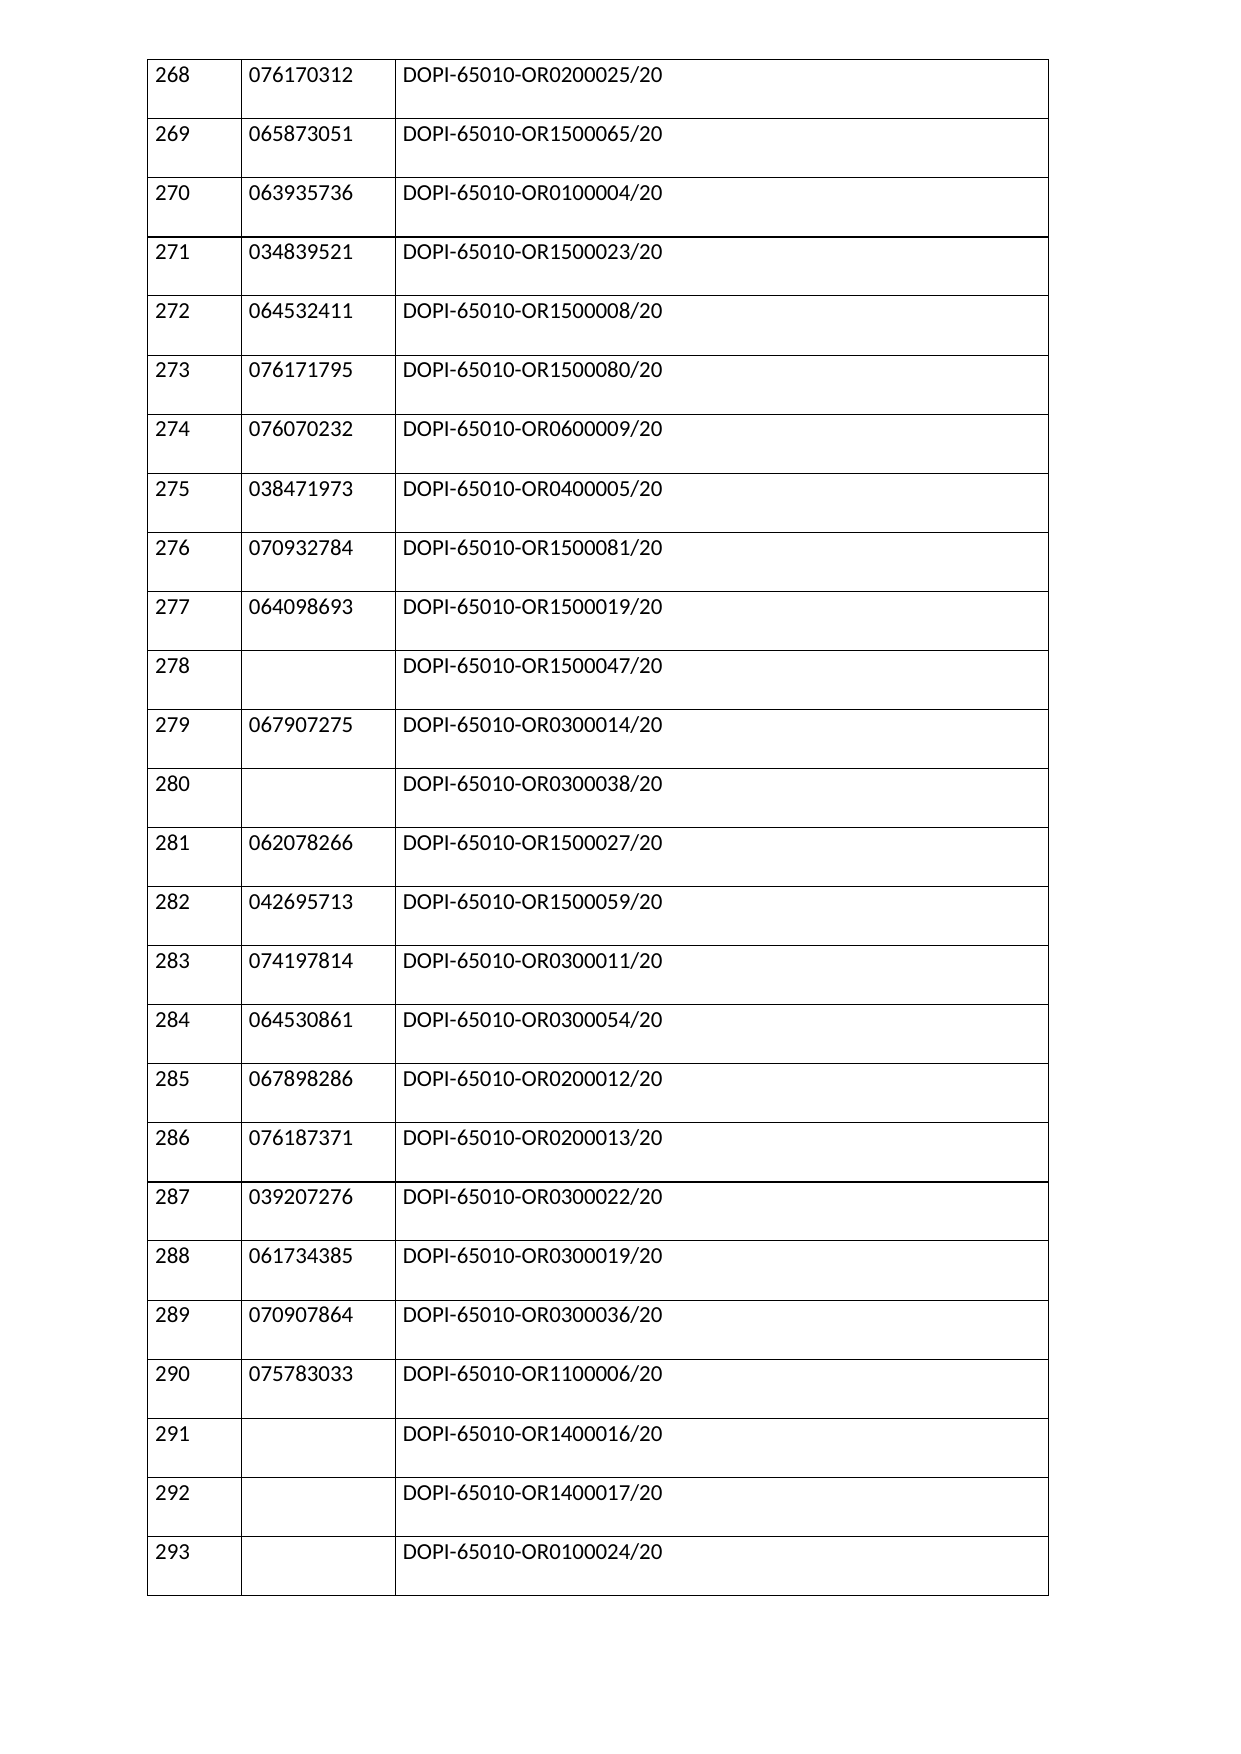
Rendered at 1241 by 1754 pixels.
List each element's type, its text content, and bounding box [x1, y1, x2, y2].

table_cell DOPI-65010-OR0100004/20 [396, 178, 1048, 236]
table_cell 284 [148, 1005, 241, 1063]
table_cell 293 [148, 1537, 241, 1595]
table_cell DOPI-65010-OR1500008/20 [396, 296, 1048, 354]
table_cell 276 [148, 533, 241, 591]
table_cell 076187371 [242, 1123, 395, 1181]
table_cell 273 [148, 356, 241, 413]
table_cell 064098693 [242, 592, 395, 650]
table_cell DOPI-65010-OR1500019/20 [396, 592, 1048, 650]
table_cell DOPI-65010-OR0400005/20 [396, 474, 1048, 532]
table_cell 064532411 [242, 296, 395, 354]
table_cell 280 [148, 769, 241, 827]
table_cell 268 [148, 60, 241, 118]
table_cell 076170312 [242, 60, 395, 118]
table_cell 042695713 [242, 887, 395, 945]
table_cell 064530861 [242, 1005, 395, 1063]
table_cell DOPI-65010-OR1500023/20 [396, 238, 1048, 295]
table_cell DOPI-65010-OR0200025/20 [396, 60, 1048, 118]
table_cell DOPI-65010-OR0300014/20 [396, 710, 1048, 768]
table_cell 279 [148, 710, 241, 768]
table_cell 274 [148, 415, 241, 473]
table_cell DOPI-65010-OR1500080/20 [396, 356, 1048, 413]
table_cell 291 [148, 1419, 241, 1477]
table_cell 074197814 [242, 946, 395, 1004]
table_cell 067898286 [242, 1064, 395, 1122]
table_cell 076171795 [242, 356, 395, 413]
table_cell 288 [148, 1241, 241, 1299]
table_cell DOPI-65010-OR0300054/20 [396, 1005, 1048, 1063]
table_cell DOPI-65010-OR1400016/20 [396, 1419, 1048, 1477]
table_cell 275 [148, 474, 241, 532]
table_cell 076070232 [242, 415, 395, 473]
table_cell DOPI-65010-OR0300011/20 [396, 946, 1048, 1004]
table_cell [242, 1478, 395, 1536]
table_cell DOPI-65010-OR1100006/20 [396, 1360, 1048, 1418]
table_cell 277 [148, 592, 241, 650]
table_cell DOPI-65010-OR0200013/20 [396, 1123, 1048, 1181]
table_cell DOPI-65010-OR1500059/20 [396, 887, 1048, 945]
table_cell DOPI-65010-OR1400017/20 [396, 1478, 1048, 1536]
table_cell DOPI-65010-OR1500065/20 [396, 119, 1048, 177]
table_cell 285 [148, 1064, 241, 1122]
table_cell 075783033 [242, 1360, 395, 1418]
table_cell 269 [148, 119, 241, 177]
table_cell DOPI-65010-OR0200012/20 [396, 1064, 1048, 1122]
table_cell 061734385 [242, 1241, 395, 1299]
table_cell [242, 769, 395, 827]
table_cell DOPI-65010-OR0300019/20 [396, 1241, 1048, 1299]
table_cell DOPI-65010-OR1500081/20 [396, 533, 1048, 591]
table_cell [242, 1419, 395, 1477]
table_cell 286 [148, 1123, 241, 1181]
table_cell 292 [148, 1478, 241, 1536]
table_cell 070932784 [242, 533, 395, 591]
table_cell 034839521 [242, 238, 395, 295]
table_cell DOPI-65010-OR0300022/20 [396, 1183, 1048, 1240]
table_cell 281 [148, 828, 241, 886]
table_cell 272 [148, 296, 241, 354]
table_cell 038471973 [242, 474, 395, 532]
table_cell DOPI-65010-OR0300036/20 [396, 1301, 1048, 1358]
table_cell 289 [148, 1301, 241, 1358]
table_cell 283 [148, 946, 241, 1004]
table_cell DOPI-65010-OR0600009/20 [396, 415, 1048, 473]
table_cell 063935736 [242, 178, 395, 236]
table_cell 070907864 [242, 1301, 395, 1358]
table_cell 271 [148, 238, 241, 295]
table_cell [242, 1537, 395, 1595]
table_cell DOPI-65010-OR0100024/20 [396, 1537, 1048, 1595]
table_cell [242, 651, 395, 709]
table_cell 067907275 [242, 710, 395, 768]
table_cell 270 [148, 178, 241, 236]
table_cell 287 [148, 1183, 241, 1240]
table_cell 065873051 [242, 119, 395, 177]
table_cell 062078266 [242, 828, 395, 886]
table_cell 290 [148, 1360, 241, 1418]
table_cell DOPI-65010-OR0300038/20 [396, 769, 1048, 827]
table_cell DOPI-65010-OR1500047/20 [396, 651, 1048, 709]
table_cell 278 [148, 651, 241, 709]
table_cell 282 [148, 887, 241, 945]
table_cell 039207276 [242, 1183, 395, 1240]
table_cell DOPI-65010-OR1500027/20 [396, 828, 1048, 886]
